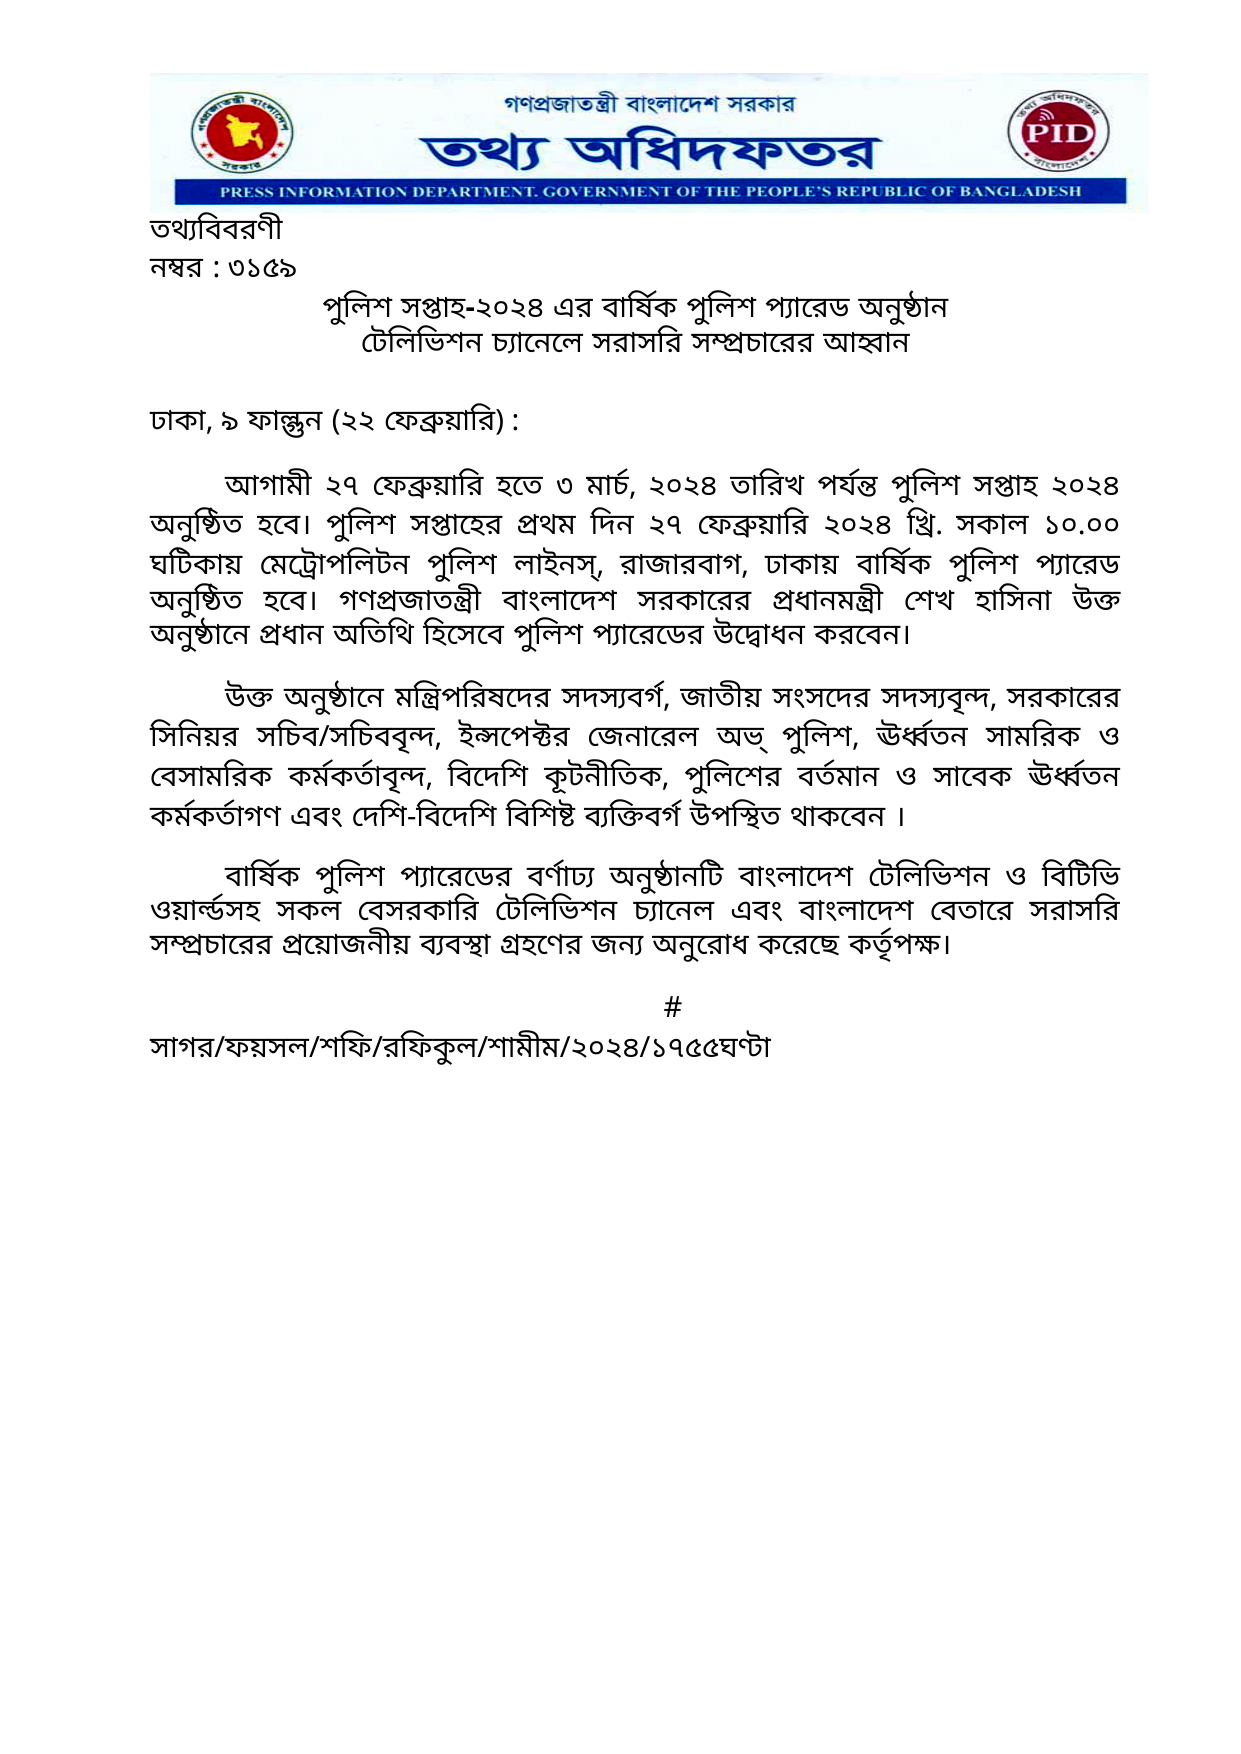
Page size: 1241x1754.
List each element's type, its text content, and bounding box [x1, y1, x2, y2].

text আগামী ২৭ ফেব্রুয়ারি হতে ৩ মার্চ, ২০২৪ তারিখ পর্যন্ত পুলিশ সপ্তাহ ২০২৪ অনুষ্ঠিত হবে। পুলিশ সপ্তাহের প্রথম দিন ২৭ ফেব্রুয়ারি ২০২৪ খ্রি. সকাল ১০.০০ ঘটিকায় মেট্রোপলিটন পুলিশ লাইনস্, রাজারবাগ, ঢাকায় বার্ষিক পুলিশ প্যারেড অনুষ্ঠিত হবে। গণপ্রজাতন্ত্রী বাংলাদেশ সরকারের প্রধানমন্ত্রী শেখ হাসিনা উক্ত অনুষ্ঠানে প্রধান অতিথি হিসেবে পুলিশ প্যারেডের উদ্বোধন করবেন। [150, 464, 1120, 651]
text তথ্যবিবরণী নম্বর : ৩১৫৯ [150, 213, 1120, 286]
text # [150, 987, 1120, 1026]
text সাগর/ফয়সল/শফি/রফিকুল/শামীম/২০২৪/১৭৫৫ঘণ্টা [150, 1026, 1120, 1066]
text টেলিভিশন চ্যানেলে সরাসরি সম্প্রচারের আহ্বান [150, 326, 1120, 359]
text পুলিশ সপ্তাহ-২০২৪ এর বার্ষিক পুলিশ প্যারেড অনুষ্ঠান [150, 286, 1120, 326]
text ঢাকা, ৯ ফাল্গুন (২২ ফেব্রুয়ারি) : [150, 399, 1120, 439]
text উক্ত অনুষ্ঠানে মন্ত্রিপরিষদের সদস্যবর্গ, জাতীয় সংসদের সদস্যবৃন্দ, সরকারের সিনিয়র সচিব/সচিববৃন্দ, ইন্সপেক্টর জেনারেল অভ্‌ পুলিশ, ঊর্ধ্বতন সামরিক ও বেসামরিক কর্মকর্তাবৃন্দ, বিদেশি কূটনীতিক, পুলিশের বর্তমান ও সাবেক ঊর্ধ্বতন কর্মকর্তাগণ এবং দেশি-বিদেশি বিশিষ্ট ব্যক্তিবর্গ উপস্থিত থাকবেন । [150, 676, 1120, 835]
text বার্ষিক পুলিশ প্যারেডের বর্ণাঢ্য অনুষ্ঠানটি বাংলাদেশ টেলিভিশন ও বিটিভি ওয়ার্ল্ডসহ সকল বেসরকারি টেলিভিশন চ্যানেল এবং বাংলাদেশ বেতারে সরাসরি সম্প্রচারের প্রয়োজনীয় ব্যবস্থা গ্রহণের জন্য অনুরোধ করেছে কর্তৃপক্ষ। [150, 860, 1120, 962]
